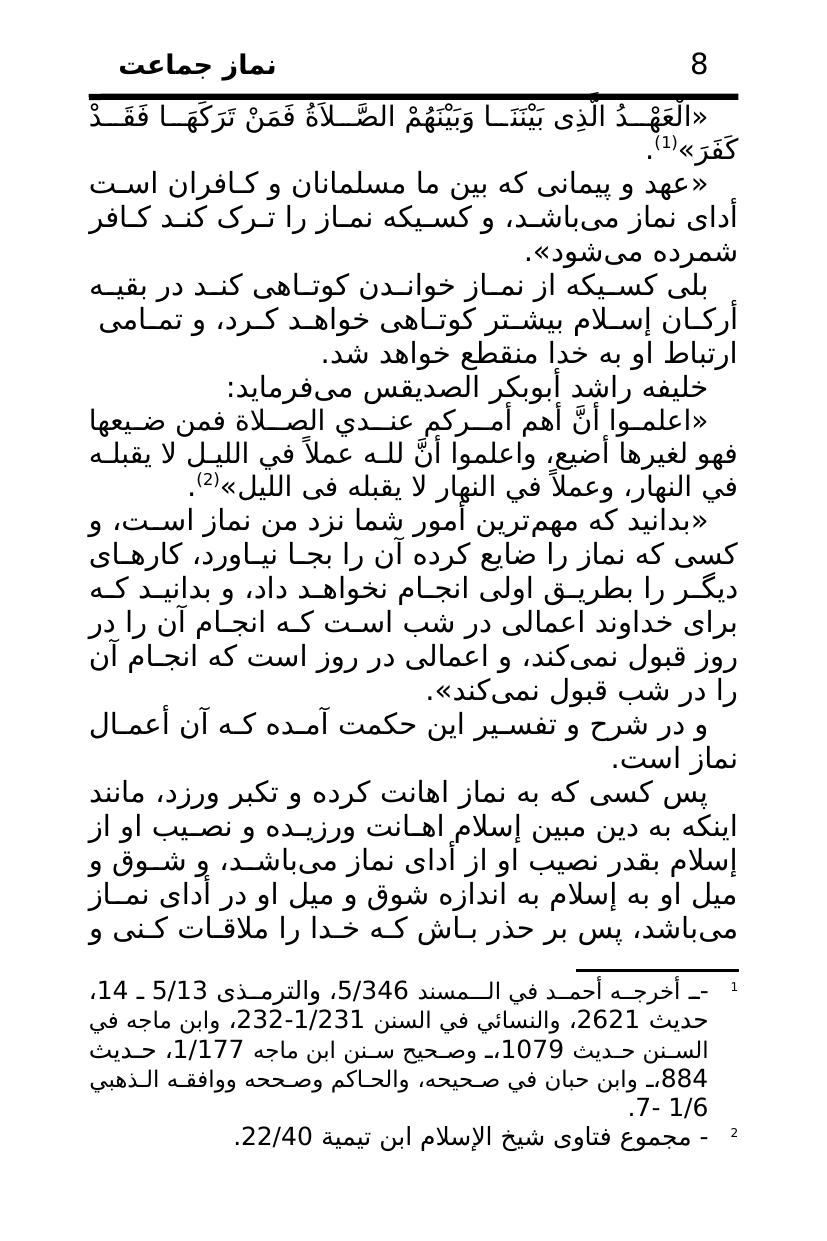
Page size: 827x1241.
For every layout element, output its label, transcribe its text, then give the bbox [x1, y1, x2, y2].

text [89, 775, 738, 945]
text «عهد و پیمانى که بین ما مسلمانان و کافران است أداى نماز مى‌باشد، و کسیکه نماز را ترک کند کافر شمرده مى‌شود». [89, 167, 738, 268]
text «بدانید که مهم‌ترین أمور شما نزد من نماز است، و کسی که نماز را ضایع کرده آن را بجا نیاورد، کارهاى دیگر را بطریق اولى انجام نخواهد داد، و بدانید که براى خداوند اعمالى در شب است که انجام آن را در روز قبول نمى‌کند، و اعمالى در روز است که انجام آن را در شب قبول نمى‌کند». [89, 504, 738, 707]
text و در شرح و تفسیر این حکمت آمده که آن أعمال نماز است. [89, 707, 738, 775]
text بلى کسیکه از نماز خواندن کوتاهى کند در بقیه أرکان إسلام بیشتر کوتاهى خواهد کرد، و تمامى ارتباط او به خدا منقطع خواهد شد. [89, 268, 738, 370]
text «اعلموا أنَّ أهم أمـركم عنـدي الصـلاة فمن ضيعها فهو لغيرها أضيع، واعلموا أنَّ لله عملاً في الليل لا يقبله في النهار، وعملاً في النهار لا يقبله فى الليل»(). [89, 404, 738, 504]
text خلیفه راشد أبوبکر الصدیقس مى‌فرماید: [89, 370, 738, 404]
text «الْعَهْدُ الَّذِى بَيْنَنَا وَبَيْنَهُمْ الصَّلاَةُ فَمَنْ تَرَكَهَا فَقَدْ كَفَرَ»(). [89, 100, 738, 167]
